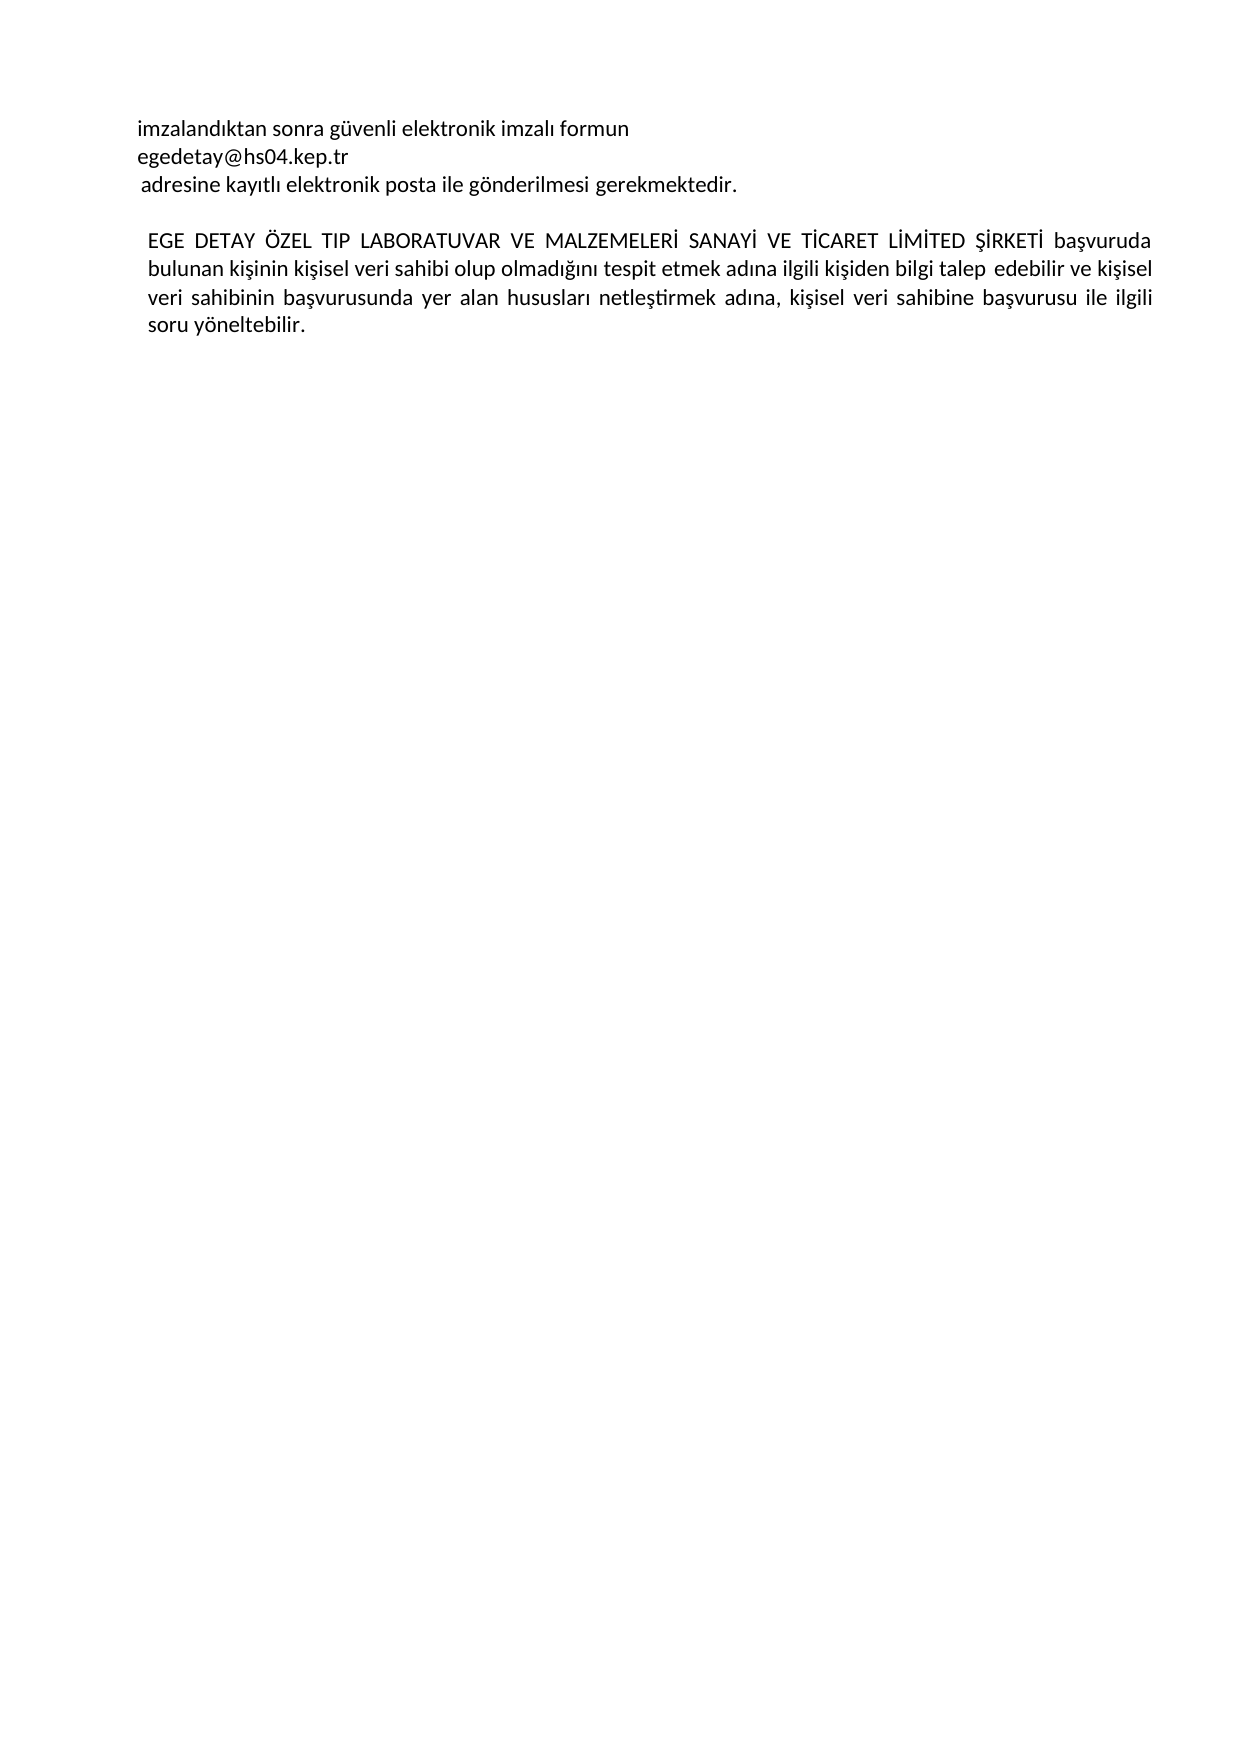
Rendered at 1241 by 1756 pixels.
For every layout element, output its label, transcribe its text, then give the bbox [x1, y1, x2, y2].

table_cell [135, 113, 1148, 171]
text EGE DETAY ÖZEL TIP LABORATUVAR VE MALZEMELERİ SANAYİ VE TİCARET LİMİTED ŞİRKETİ başvuruda bulunan kişinin kişisel veri sahibi olup olmadığını tespit etmek adına ilgili kişiden bilgi talep edebilir ve kişisel veri sahibinin başvurusunda yer alan hususları netleştirmek adına, kişisel veri sahibine başvurusu ile ilgili soru yöneltebilir. [148, 227, 1153, 339]
text adresine kayıtlı elektronik posta ile gönderilmesi gerekmektedir. [135, 171, 1180, 198]
